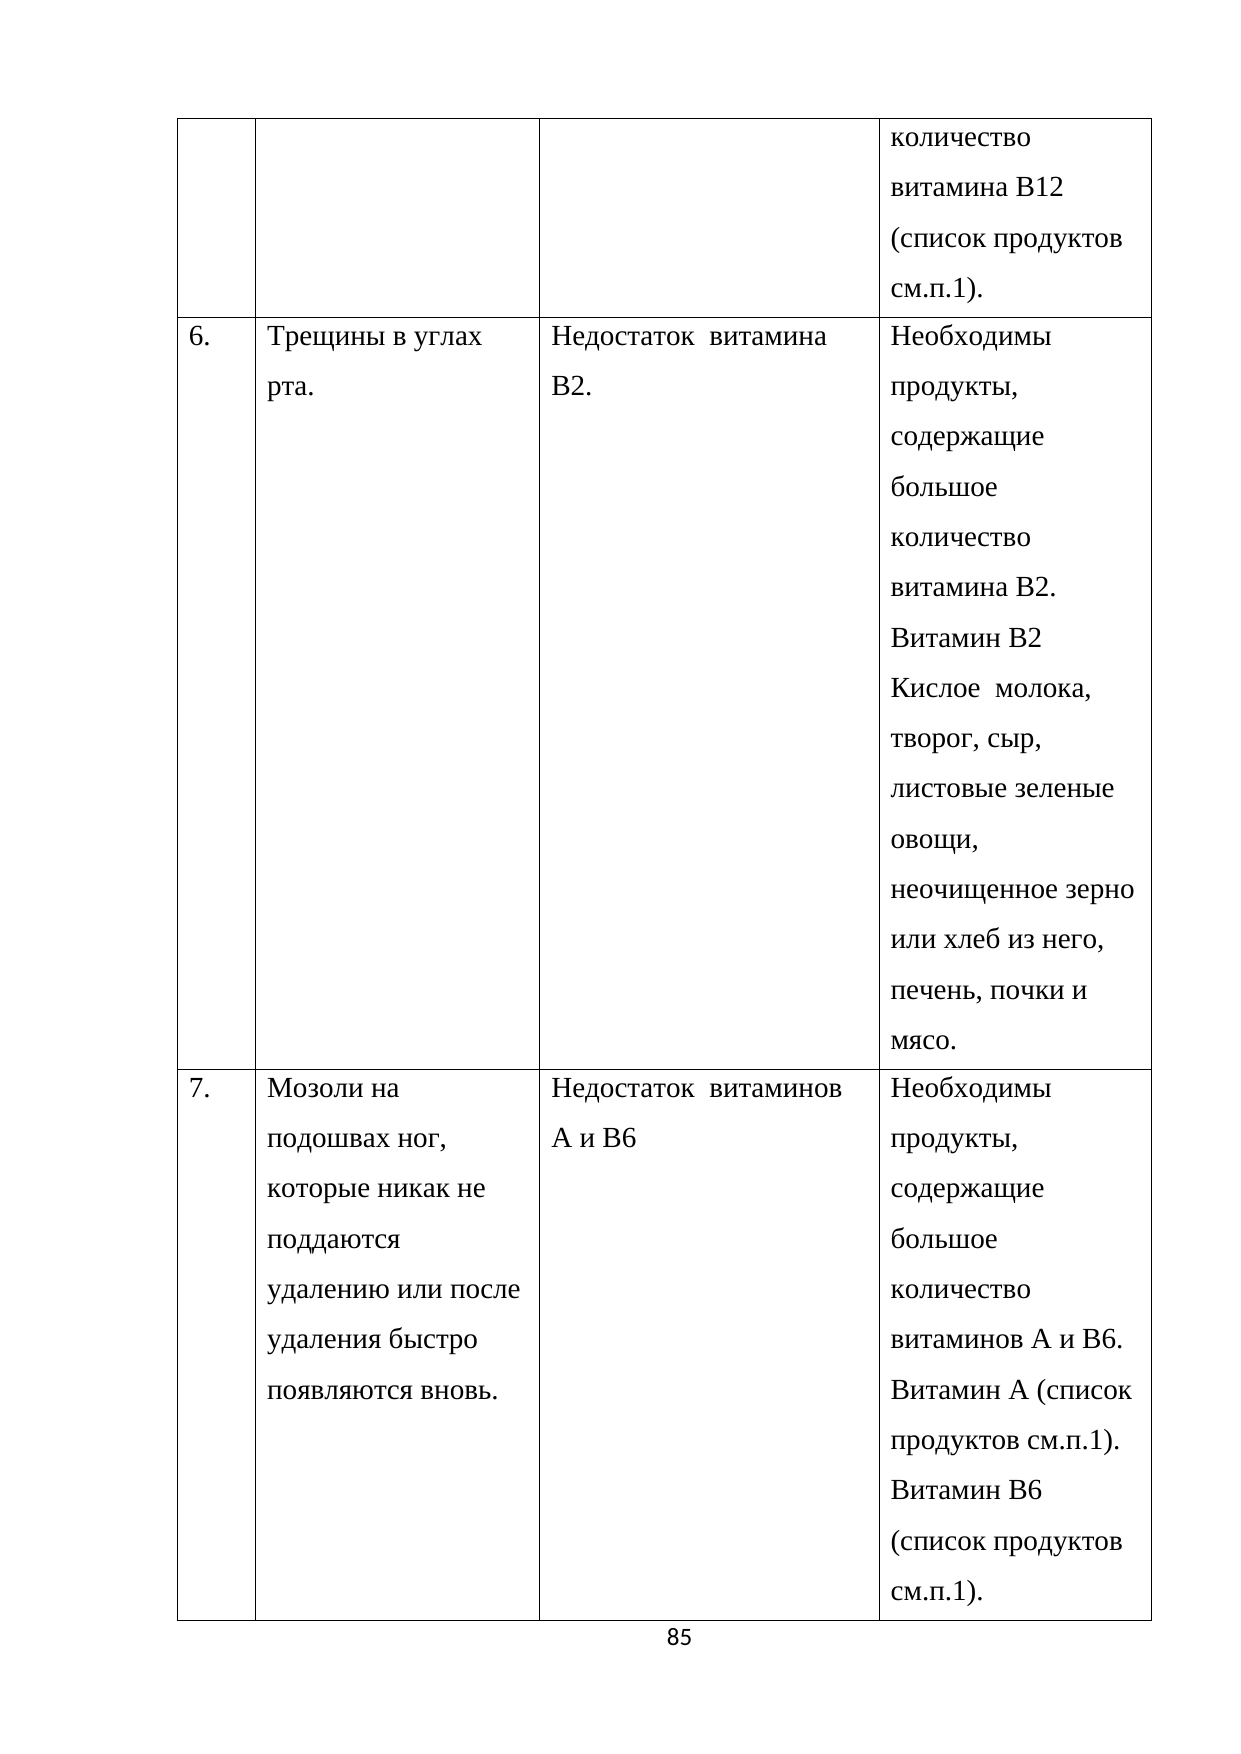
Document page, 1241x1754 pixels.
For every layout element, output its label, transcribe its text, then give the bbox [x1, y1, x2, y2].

table_cell Трещины в углах рта. [256, 318, 539, 1069]
table_cell 5. [178, 119, 255, 317]
table_cell 7. [178, 1070, 255, 1620]
table_cell Недостаток витаминов А и В6 [540, 1070, 879, 1620]
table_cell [540, 119, 879, 317]
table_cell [880, 119, 1151, 317]
table_cell Недостаток витамина В2. [540, 318, 879, 1069]
table_cell Необходимы продукты, содержащие большое количество витаминов А и В6. Витамин А (список продуктов см.п.1). Витамин В6 (список продуктов см.п.1). [880, 1070, 1151, 1620]
table_cell Необходимы продукты, содержащие большое количество витамина В2. Витамин В2 Кислое молока, творог, сыр, листовые зеленые овощи, неочищенное зерно или хлеб из него, печень, почки и мясо. [880, 318, 1151, 1069]
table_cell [256, 119, 539, 317]
table_cell Мозоли на подошвах ног, которые никак не поддаются удалению или после удаления быстро появляются вновь. [256, 1070, 539, 1620]
table_cell 6. [178, 318, 255, 1069]
